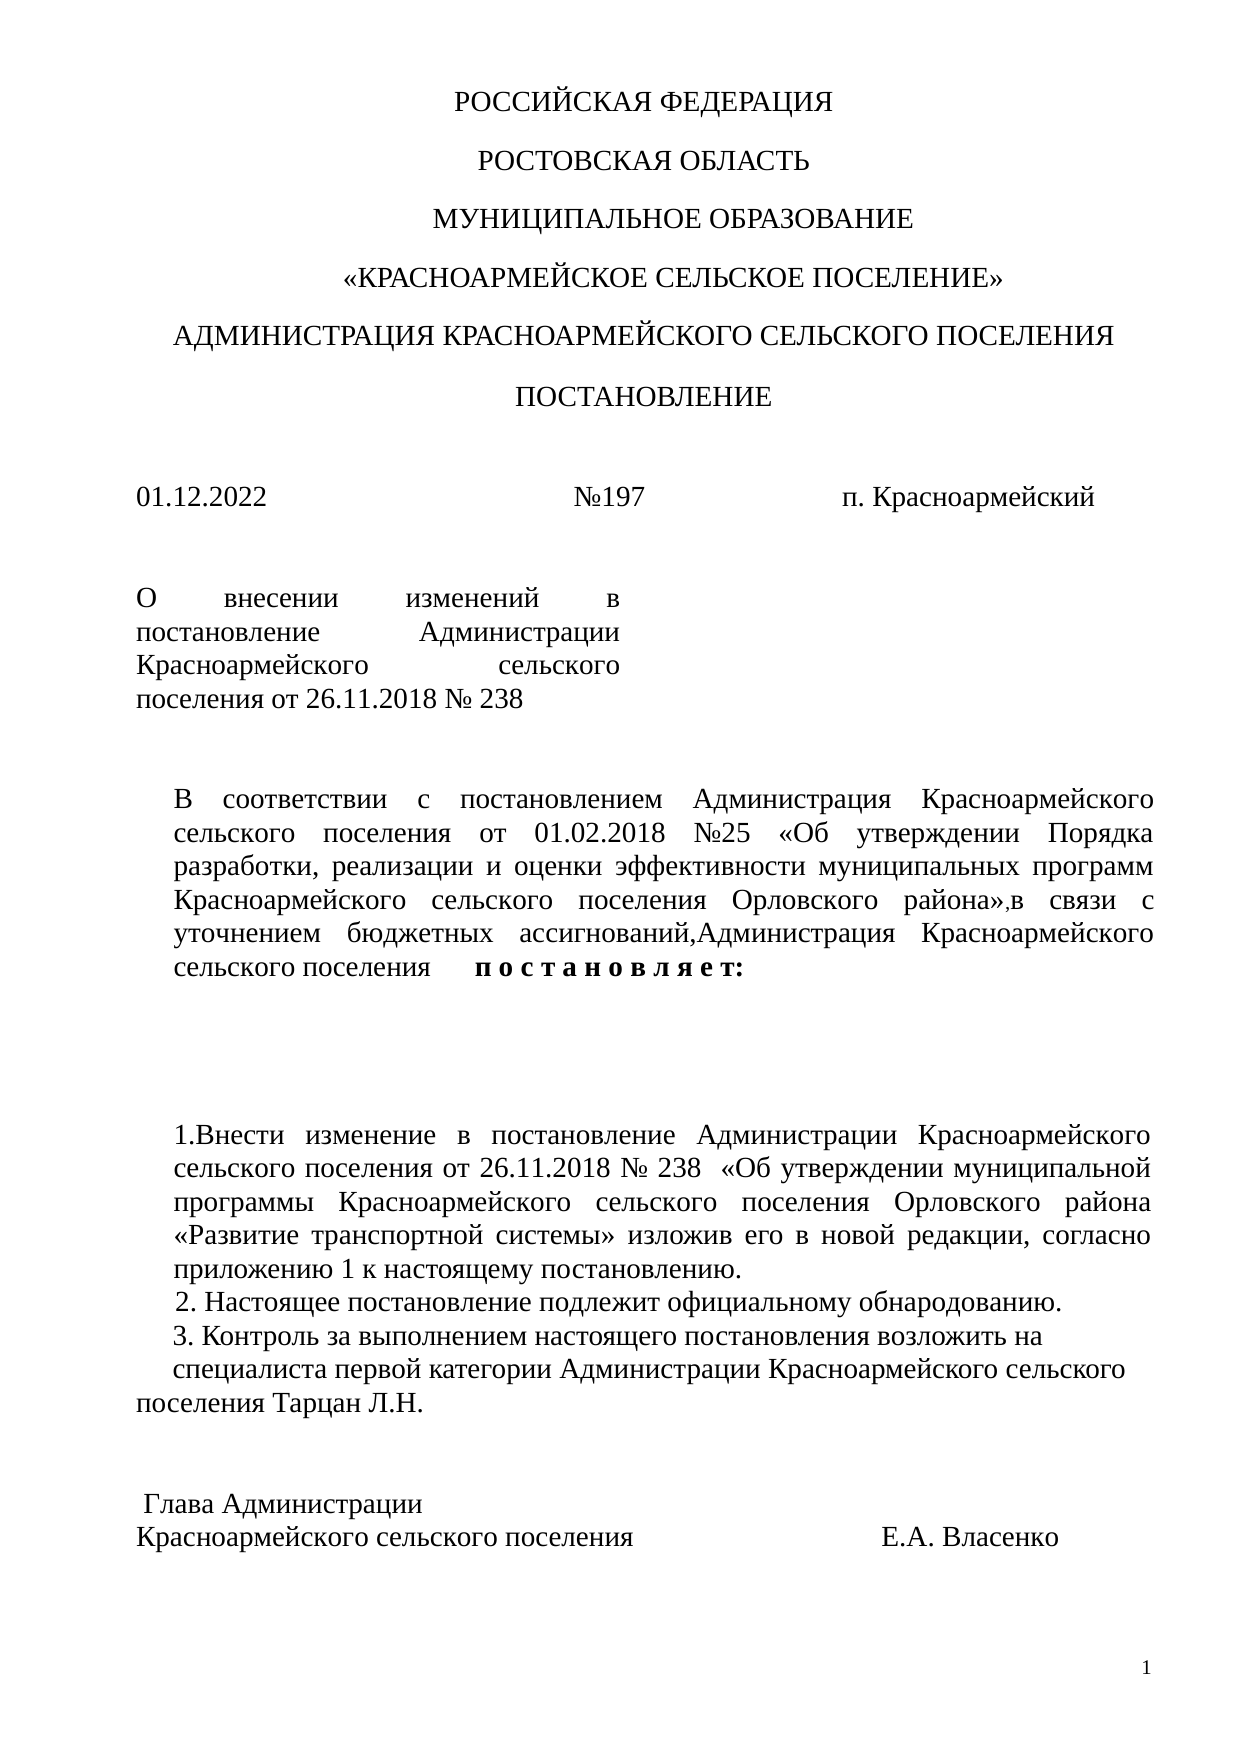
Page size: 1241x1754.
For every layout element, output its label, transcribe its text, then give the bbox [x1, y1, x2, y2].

text МУНИЦИПАЛЬНОЕ ОБРАЗОВАНИЕ [136, 201, 1152, 235]
text 2. Настоящее постановление подлежит официальному обнародованию. [175, 1284, 1152, 1318]
text поселения Тарцан Л.Н. [136, 1385, 1152, 1419]
text 1.Внести изменение в постановление Администрации Красноармейского сельского поселения от 26.11.2018 № 238 «Об утверждении муниципальной программы Красноармейского сельского поселения Орловского района «Развитие транспортной системы» изложив его в новой редакции, согласно приложению 1 к настоящему постановлению. [173, 1117, 1152, 1284]
text РОССИЙСКАЯ ФЕДЕРАЦИЯ [136, 84, 1152, 118]
text 3. Контроль за выполнением настоящего постановления возложить на [136, 1318, 1152, 1352]
text Глава Администрации [136, 1486, 1152, 1519]
text «КРАСНОАРМЕЙСКОЕ СЕЛЬСКОЕ ПОСЕЛЕНИЕ» [136, 260, 1152, 293]
text В соответствии с постановлением Администрация Красноармейского сельского поселения от 01.02.2018 №25 «Об утверждении Порядка разработки, реализации и оценки эффективности муниципальных программ Красноармейского сельского поселения Орловского района»,в связи с уточнением бюджетных ассигнований,Администрация Красноармейского сельского поселения п о с т а н о в л я е т: [173, 781, 1154, 983]
text Красноармейского сельского поселения Е.А. Власенко [136, 1519, 1152, 1553]
text АДМИНИСТРАЦИЯ КРАСНОАРМЕЙСКОГО СЕЛЬСКОГО ПОСЕЛЕНИЯ [136, 318, 1152, 352]
text ПОСТАНОВЛЕНИЕ [136, 379, 1152, 412]
text О внесении изменений в постановление Администрации Красноармейского сельского поселения от 26.11.2018 № 238 [136, 580, 620, 714]
text 01.12.2022 197 п. Красноармейский [136, 479, 1152, 513]
text РОСТОВСКАЯ ОБЛАСТЬ [136, 143, 1152, 176]
text специалиста первой категории Администрации Красноармейского сельского [136, 1352, 1152, 1385]
